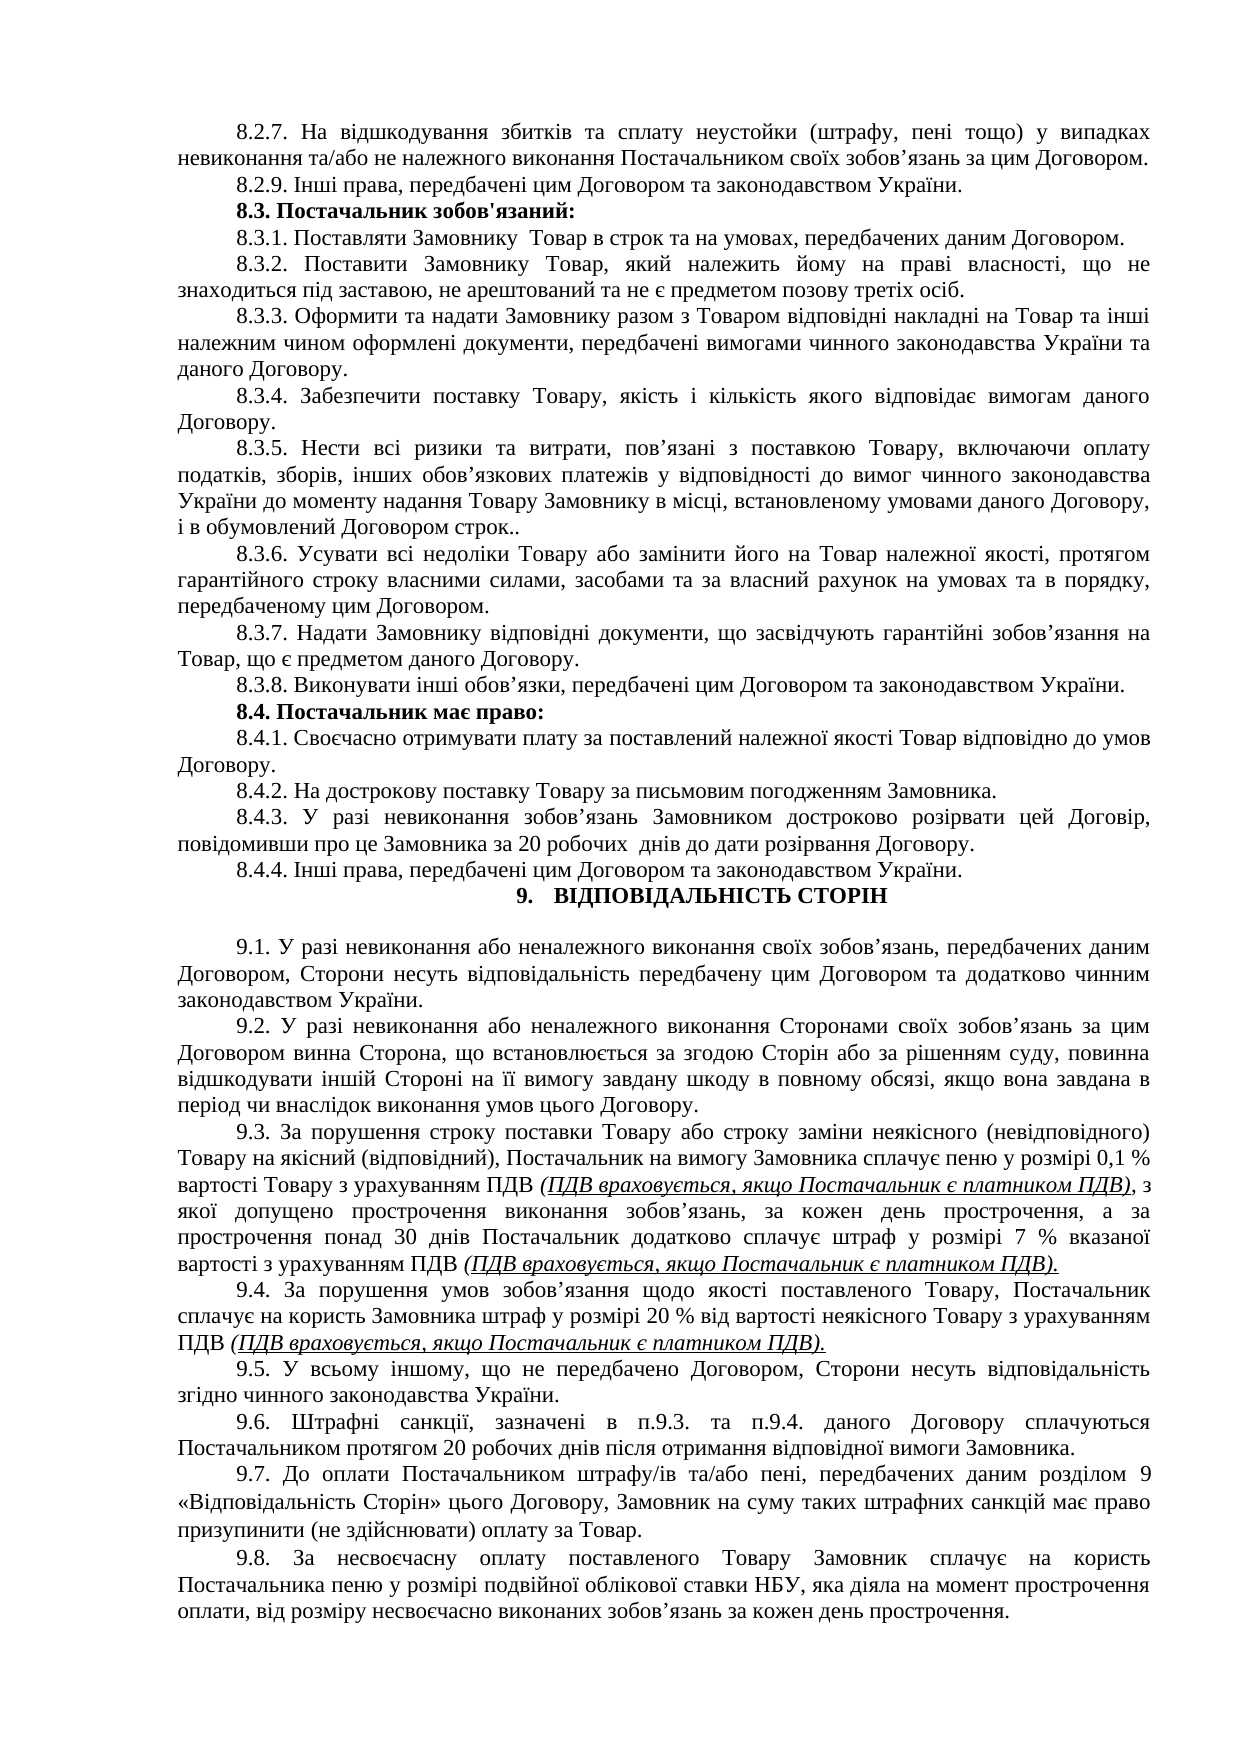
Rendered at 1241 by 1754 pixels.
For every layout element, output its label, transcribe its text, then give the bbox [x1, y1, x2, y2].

text 8.4.1. Своєчасно отримувати плату за поставлений належної якості Товар відповідно до умов Договору. [177, 724, 1152, 777]
text 8.4.2. На дострокову поставку Товару за письмовим погодженням Замовника. [177, 777, 1152, 803]
text 9.7. До оплати Постачальником штрафу/ів та/або пені, передбачених даним розділом 9 «Відповідальність Сторін» цього Договору, Замовник на суму таких штрафних санкцій має право призупинити (не здійснювати) оплату за Товар. [177, 1461, 1152, 1543]
text 8.3.4. Забезпечити поставку Товару, якість і кількість якого відповідає вимогам даного Договору. [177, 382, 1152, 434]
text 9.2. У разі невиконання або неналежного виконання Сторонами своїх зобов’язань за цим Договором винна Сторона, що встановлюється за згодою Сторін або за рішенням суду, повинна відшкодувати іншій Стороні на її вимогу завдану шкоду в повному обсязі, якщо вона завдана в період чи внаслідок виконання умов цього Договору. [177, 1012, 1152, 1118]
text 8.3.6. Усувати всі недоліки Товару або замінити його на Товар належної якості, протягом гарантійного строку власними силами, засобами та за власний рахунок на умовах та в порядку, передбаченому цим Договором. [177, 540, 1152, 619]
text 8.2.7. На відшкодування збитків та сплату неустойки (штрафу, пені тощо) у випадках невиконання та/або не належного виконання Постачальником своїх зобов’язань за цим Договором. [177, 118, 1152, 171]
text 8.3. Постачальник зобов'язаний: [177, 197, 1152, 223]
text 9.1. У разі невиконання або неналежного виконання своїх зобов’язань, передбачених даним Договором, Сторони несуть відповідальність передбачену цим Договором та додатково чинним законодавством України. [177, 933, 1152, 1012]
list ВІДПОВІДАЛЬНІСТЬ СТОРІН [252, 882, 1152, 909]
text 8.3.8. Виконувати інші обов’язки, передбачені цим Договором та законодавством України. [177, 672, 1152, 698]
text 8.3.2. Поставити Замовнику Товар, який належить йому на праві власності, що не знаходиться під заставою, не арештований та не є предметом позову третіх осіб. [177, 250, 1152, 303]
text 8.4.4. Інші права, передбачені цим Договором та законодавством України. [177, 856, 1152, 882]
text 9.6. Штрафні санкції, зазначені в п.9.3. та п.9.4. даного Договору сплачуються Постачальником протягом 20 робочих днів після отримання відповідної вимоги Замовника. [177, 1408, 1152, 1461]
text 9.4. За порушення умов зобов’язання щодо якості поставленого Товару, Постачальник сплачує на користь Замовника штраф у розмірі 20 % від вартості неякісного Товару з урахуванням ПДВ (ПДВ враховується, якщо Постачальник є платником ПДВ). [177, 1276, 1152, 1355]
text 8.3.1. Поставляти Замовнику Товар в строк та на умовах, передбачених даним Договором. [177, 223, 1152, 250]
text 8.3.5. Нести всі ризики та витрати, пов’язані з поставкою Товару, включаючи оплату податків, зборів, інших обов’язкових платежів у відповідності до вимог чинного законодавства України до моменту надання Товару Замовнику в місці, встановленому умовами даного Договору, і в обумовлений Договором строк.. [177, 434, 1152, 540]
text 8.4. Постачальник має право: [177, 698, 1152, 724]
text 9.5. У всьому іншому, що не передбачено Договором, Сторони несуть відповідальність згідно чинного законодавства України. [177, 1355, 1152, 1408]
text 8.4.3. У разі невиконання зобов’язань Замовником достроково розірвати цей Договір, повідомивши про це Замовника за 20 робочих днів до дати розірвання Договору. [177, 803, 1152, 856]
text 8.3.3. Оформити та надати Замовнику разом з Товаром відповідні накладні на Товар та інші належним чином оформлені документи, передбачені вимогами чинного законодавства України та даного Договору. [177, 303, 1152, 382]
text 9.8. За несвоєчасну оплату поставленого Товару Замовник сплачує на користь Постачальника пеню у розмірі подвійної облікової ставки НБУ, яка діяла на момент прострочення оплати, від розміру несвоєчасно виконаних зобов’язань за кожен день прострочення. [177, 1544, 1152, 1623]
text 8.3.7. Надати Замовнику відповідні документи, що засвідчують гарантійні зобов’язання на Товар, що є предметом даного Договору. [177, 619, 1152, 672]
text 9.3. За порушення строку поставки Товару або строку заміни неякісного (невідповідного) Товару на якісний (відповідний), Постачальник на вимогу Замовника сплачує пеню у розмірі 0,1 % вартості Товару з урахуванням ПДВ (ПДВ враховується, якщо Постачальник є платником ПДВ), з якої допущено прострочення виконання зобов’язань, за кожен день прострочення, а за прострочення понад 30 днів Постачальник додатково сплачує штраф у розмірі 7 % вказаної вартості з урахуванням ПДВ (ПДВ враховується, якщо Постачальник є платником ПДВ). [177, 1118, 1152, 1276]
text 8.2.9. Інші права, передбачені цим Договором та законодавством України. [177, 171, 1152, 197]
